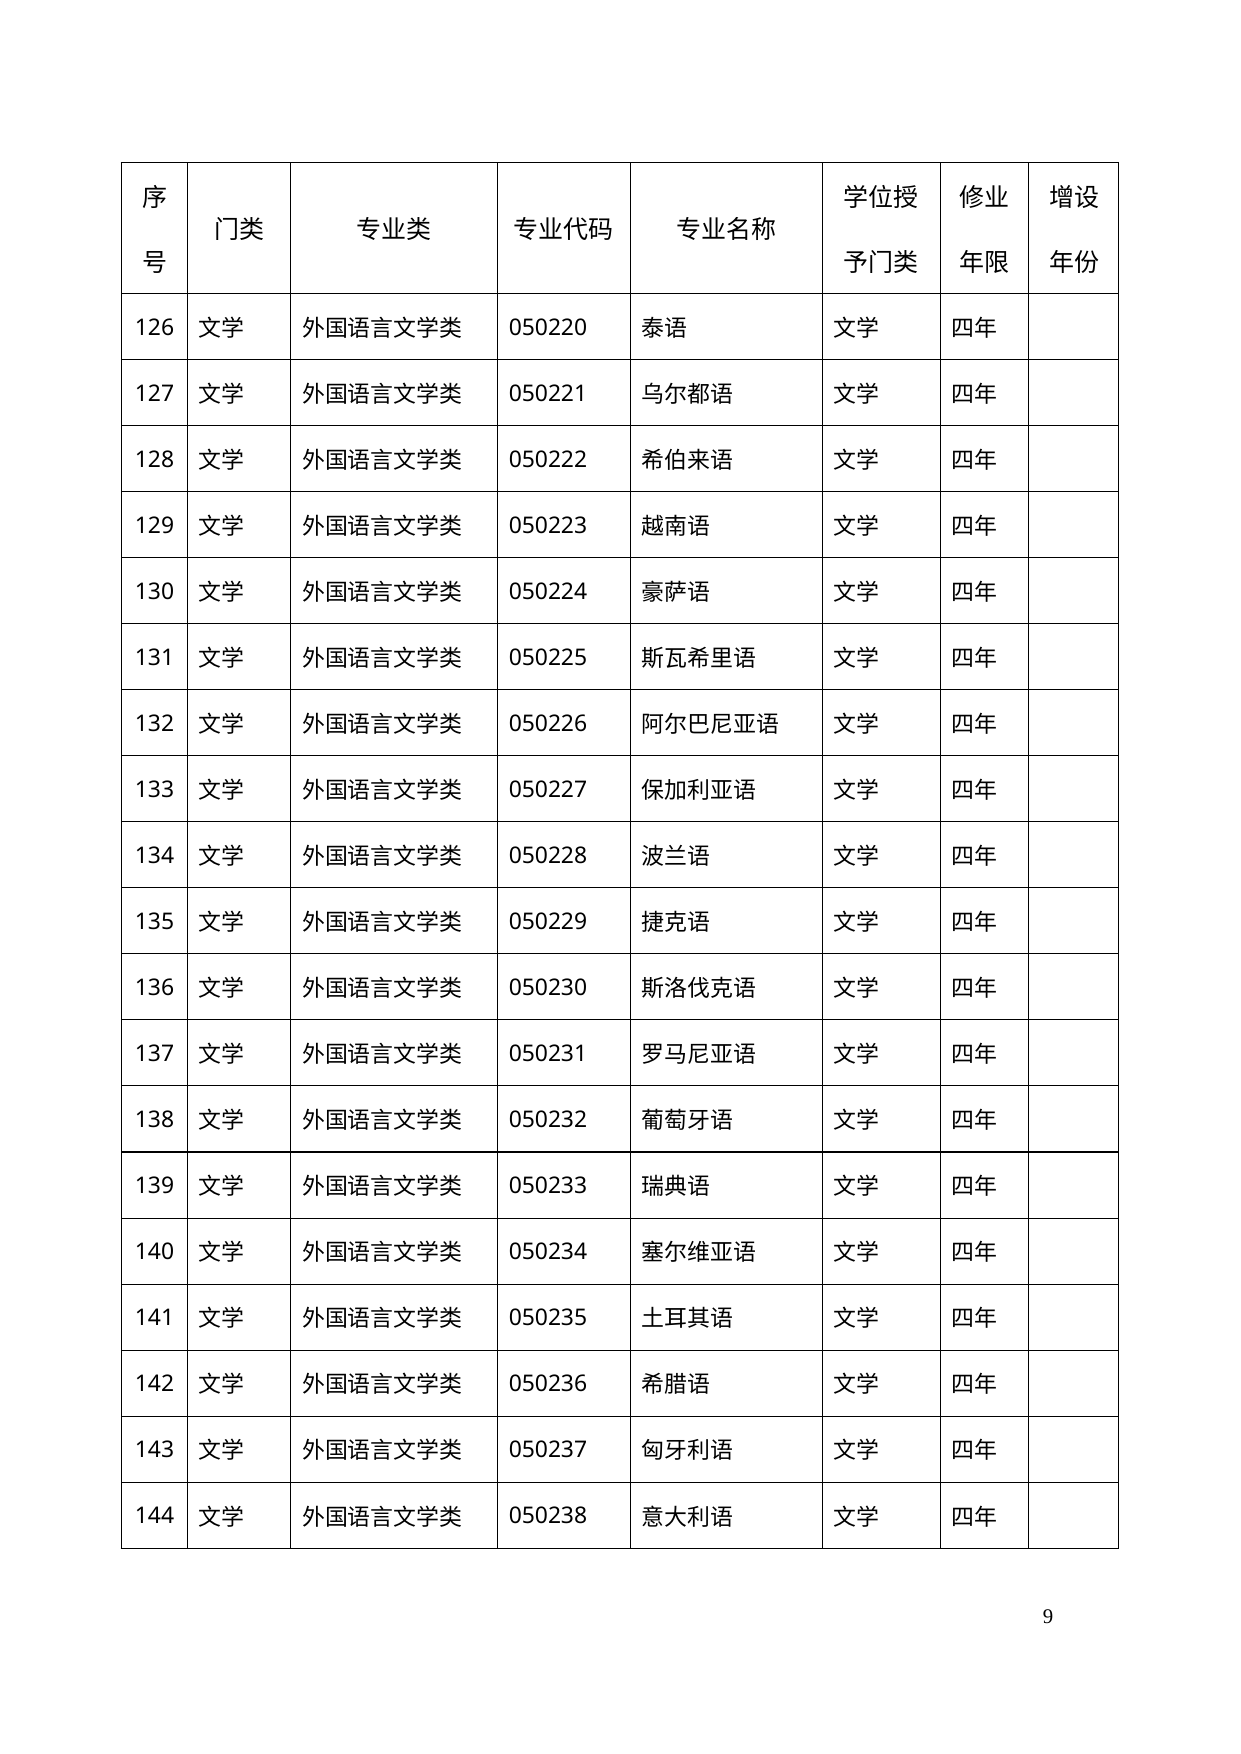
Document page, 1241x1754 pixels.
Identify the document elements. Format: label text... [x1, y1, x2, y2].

table_cell [1029, 1153, 1118, 1217]
table_cell 050227 [498, 756, 630, 821]
table_cell 文学 [188, 360, 290, 425]
table_cell 保加利亚语 [631, 756, 822, 821]
table_cell 外国语言文学类 [291, 1020, 497, 1085]
table_cell 138 [122, 1086, 187, 1151]
table_cell [1029, 294, 1118, 359]
table_cell 文学 [188, 1020, 290, 1085]
table_cell 外国语言文学类 [291, 888, 497, 953]
table_cell 外国语言文学类 [291, 360, 497, 425]
table_cell 050224 [498, 558, 630, 623]
table_cell 外国语言文学类 [291, 426, 497, 491]
table_cell 050231 [498, 1020, 630, 1085]
table_cell 斯瓦希里语 [631, 624, 822, 689]
table_cell 文学 [823, 690, 940, 755]
table_cell 外国语言文学类 [291, 1417, 497, 1482]
table_cell [1029, 1483, 1118, 1548]
table_cell 四年 [941, 558, 1028, 623]
table_cell 葡萄牙语 [631, 1086, 822, 1151]
table_cell 131 [122, 624, 187, 689]
table_cell 四年 [941, 624, 1028, 689]
table_cell 四年 [941, 360, 1028, 425]
table_cell [1029, 1086, 1118, 1151]
table_cell 希伯来语 [631, 426, 822, 491]
table_cell 四年 [941, 1417, 1028, 1482]
table_cell 外国语言文学类 [291, 624, 497, 689]
table_cell [1029, 1219, 1118, 1283]
table_cell 137 [122, 1020, 187, 1085]
table_cell 四年 [941, 1351, 1028, 1416]
table_cell 文学 [188, 1351, 290, 1416]
table_cell 四年 [941, 1483, 1028, 1548]
table_cell 文学 [188, 492, 290, 557]
table_header 学位授予门类 [823, 163, 940, 293]
table_cell 文学 [188, 822, 290, 887]
table_cell 文学 [823, 1020, 940, 1085]
table_cell 050226 [498, 690, 630, 755]
table_cell 文学 [823, 1351, 940, 1416]
table_cell 文学 [188, 954, 290, 1019]
table_cell 129 [122, 492, 187, 557]
table_header 修业年限 [941, 163, 1028, 293]
table_cell [1029, 558, 1118, 623]
table_cell 050220 [498, 294, 630, 359]
table_cell 文学 [188, 558, 290, 623]
table_cell 130 [122, 558, 187, 623]
table_cell 050235 [498, 1285, 630, 1349]
table_cell [1029, 1417, 1118, 1482]
table_cell 文学 [188, 426, 290, 491]
table_cell 文学 [188, 690, 290, 755]
table_cell 143 [122, 1417, 187, 1482]
table_cell 142 [122, 1351, 187, 1416]
table_cell 四年 [941, 1219, 1028, 1283]
table_cell 文学 [823, 1417, 940, 1482]
table_cell 文学 [823, 558, 940, 623]
table_cell 外国语言文学类 [291, 1086, 497, 1151]
table_cell 136 [122, 954, 187, 1019]
table_cell [1029, 888, 1118, 953]
table_cell 外国语言文学类 [291, 756, 497, 821]
table_cell 斯洛伐克语 [631, 954, 822, 1019]
table_cell 文学 [188, 1219, 290, 1283]
table_cell 四年 [941, 954, 1028, 1019]
table_cell 文学 [188, 1086, 290, 1151]
table_cell 外国语言文学类 [291, 1351, 497, 1416]
table_cell 外国语言文学类 [291, 294, 497, 359]
table_cell 128 [122, 426, 187, 491]
table_header 序号 [122, 163, 187, 293]
table_cell 127 [122, 360, 187, 425]
table_header 增设年份 [1029, 163, 1118, 293]
table_cell 塞尔维亚语 [631, 1219, 822, 1283]
table_cell [1029, 624, 1118, 689]
table_cell 文学 [188, 1417, 290, 1482]
table_cell [1029, 690, 1118, 755]
table_cell 外国语言文学类 [291, 1153, 497, 1217]
table_cell 文学 [823, 888, 940, 953]
table_cell 文学 [823, 492, 940, 557]
table_cell 050234 [498, 1219, 630, 1283]
table_cell 外国语言文学类 [291, 690, 497, 755]
table_cell 四年 [941, 492, 1028, 557]
table_cell 文学 [823, 1086, 940, 1151]
table_cell 文学 [823, 1219, 940, 1283]
table_cell 瑞典语 [631, 1153, 822, 1217]
table_cell 四年 [941, 756, 1028, 821]
table_cell 外国语言文学类 [291, 492, 497, 557]
table_cell 050237 [498, 1417, 630, 1482]
table_cell 豪萨语 [631, 558, 822, 623]
table_cell 越南语 [631, 492, 822, 557]
table_cell 捷克语 [631, 888, 822, 953]
table_cell 文学 [188, 888, 290, 953]
table_cell [1029, 1351, 1118, 1416]
table_cell [1029, 360, 1118, 425]
table_cell 意大利语 [631, 1483, 822, 1548]
table_cell 文学 [823, 360, 940, 425]
table_cell 外国语言文学类 [291, 1219, 497, 1283]
table_cell 文学 [823, 756, 940, 821]
table_cell 四年 [941, 822, 1028, 887]
table_cell 外国语言文学类 [291, 558, 497, 623]
table_cell 050232 [498, 1086, 630, 1151]
table_cell 希腊语 [631, 1351, 822, 1416]
table_cell [1029, 492, 1118, 557]
table_cell [1029, 954, 1118, 1019]
table_cell 050233 [498, 1153, 630, 1217]
table_cell 126 [122, 294, 187, 359]
table_cell 文学 [188, 1483, 290, 1548]
table_cell 四年 [941, 1086, 1028, 1151]
table_cell 134 [122, 822, 187, 887]
table_header 专业类 [291, 163, 497, 293]
table_cell 外国语言文学类 [291, 954, 497, 1019]
table_cell 四年 [941, 426, 1028, 491]
table_cell 文学 [188, 1285, 290, 1349]
table_cell 罗马尼亚语 [631, 1020, 822, 1085]
table_cell 050238 [498, 1483, 630, 1548]
table_cell 文学 [188, 756, 290, 821]
table_header 专业代码 [498, 163, 630, 293]
table_cell 阿尔巴尼亚语 [631, 690, 822, 755]
table_cell 外国语言文学类 [291, 1483, 497, 1548]
table_cell 文学 [823, 624, 940, 689]
table_cell 四年 [941, 294, 1028, 359]
table_cell [1029, 426, 1118, 491]
table_cell 四年 [941, 1020, 1028, 1085]
table_cell 四年 [941, 1285, 1028, 1349]
table_cell 外国语言文学类 [291, 1285, 497, 1349]
table_cell 文学 [823, 1483, 940, 1548]
table_cell 四年 [941, 1153, 1028, 1217]
table_cell 土耳其语 [631, 1285, 822, 1349]
table_cell [1029, 1285, 1118, 1349]
table_cell [1029, 822, 1118, 887]
table_cell 133 [122, 756, 187, 821]
table_cell 050223 [498, 492, 630, 557]
table_cell 050222 [498, 426, 630, 491]
table_cell 乌尔都语 [631, 360, 822, 425]
table_header 专业名称 [631, 163, 822, 293]
table_cell 匈牙利语 [631, 1417, 822, 1482]
table_cell 文学 [823, 822, 940, 887]
table_cell 140 [122, 1219, 187, 1283]
table_cell [1029, 756, 1118, 821]
table_cell 文学 [823, 954, 940, 1019]
table_cell 139 [122, 1153, 187, 1217]
table_cell 四年 [941, 690, 1028, 755]
table_cell 050229 [498, 888, 630, 953]
table_cell 050228 [498, 822, 630, 887]
table_cell 文学 [188, 294, 290, 359]
table_cell 144 [122, 1483, 187, 1548]
table_cell 文学 [188, 624, 290, 689]
table_cell 文学 [823, 1153, 940, 1217]
table_cell 050236 [498, 1351, 630, 1416]
table_cell 132 [122, 690, 187, 755]
table_cell 文学 [823, 1285, 940, 1349]
table_cell 050221 [498, 360, 630, 425]
table_cell 四年 [941, 888, 1028, 953]
table_cell 外国语言文学类 [291, 822, 497, 887]
table_cell 050230 [498, 954, 630, 1019]
table_cell [1029, 1020, 1118, 1085]
table_cell 050225 [498, 624, 630, 689]
table_cell 波兰语 [631, 822, 822, 887]
table_cell 文学 [823, 426, 940, 491]
table_cell 文学 [823, 294, 940, 359]
table_cell 文学 [188, 1153, 290, 1217]
table_cell 泰语 [631, 294, 822, 359]
table_header 门类 [188, 163, 290, 293]
table_cell 141 [122, 1285, 187, 1349]
table_cell 135 [122, 888, 187, 953]
